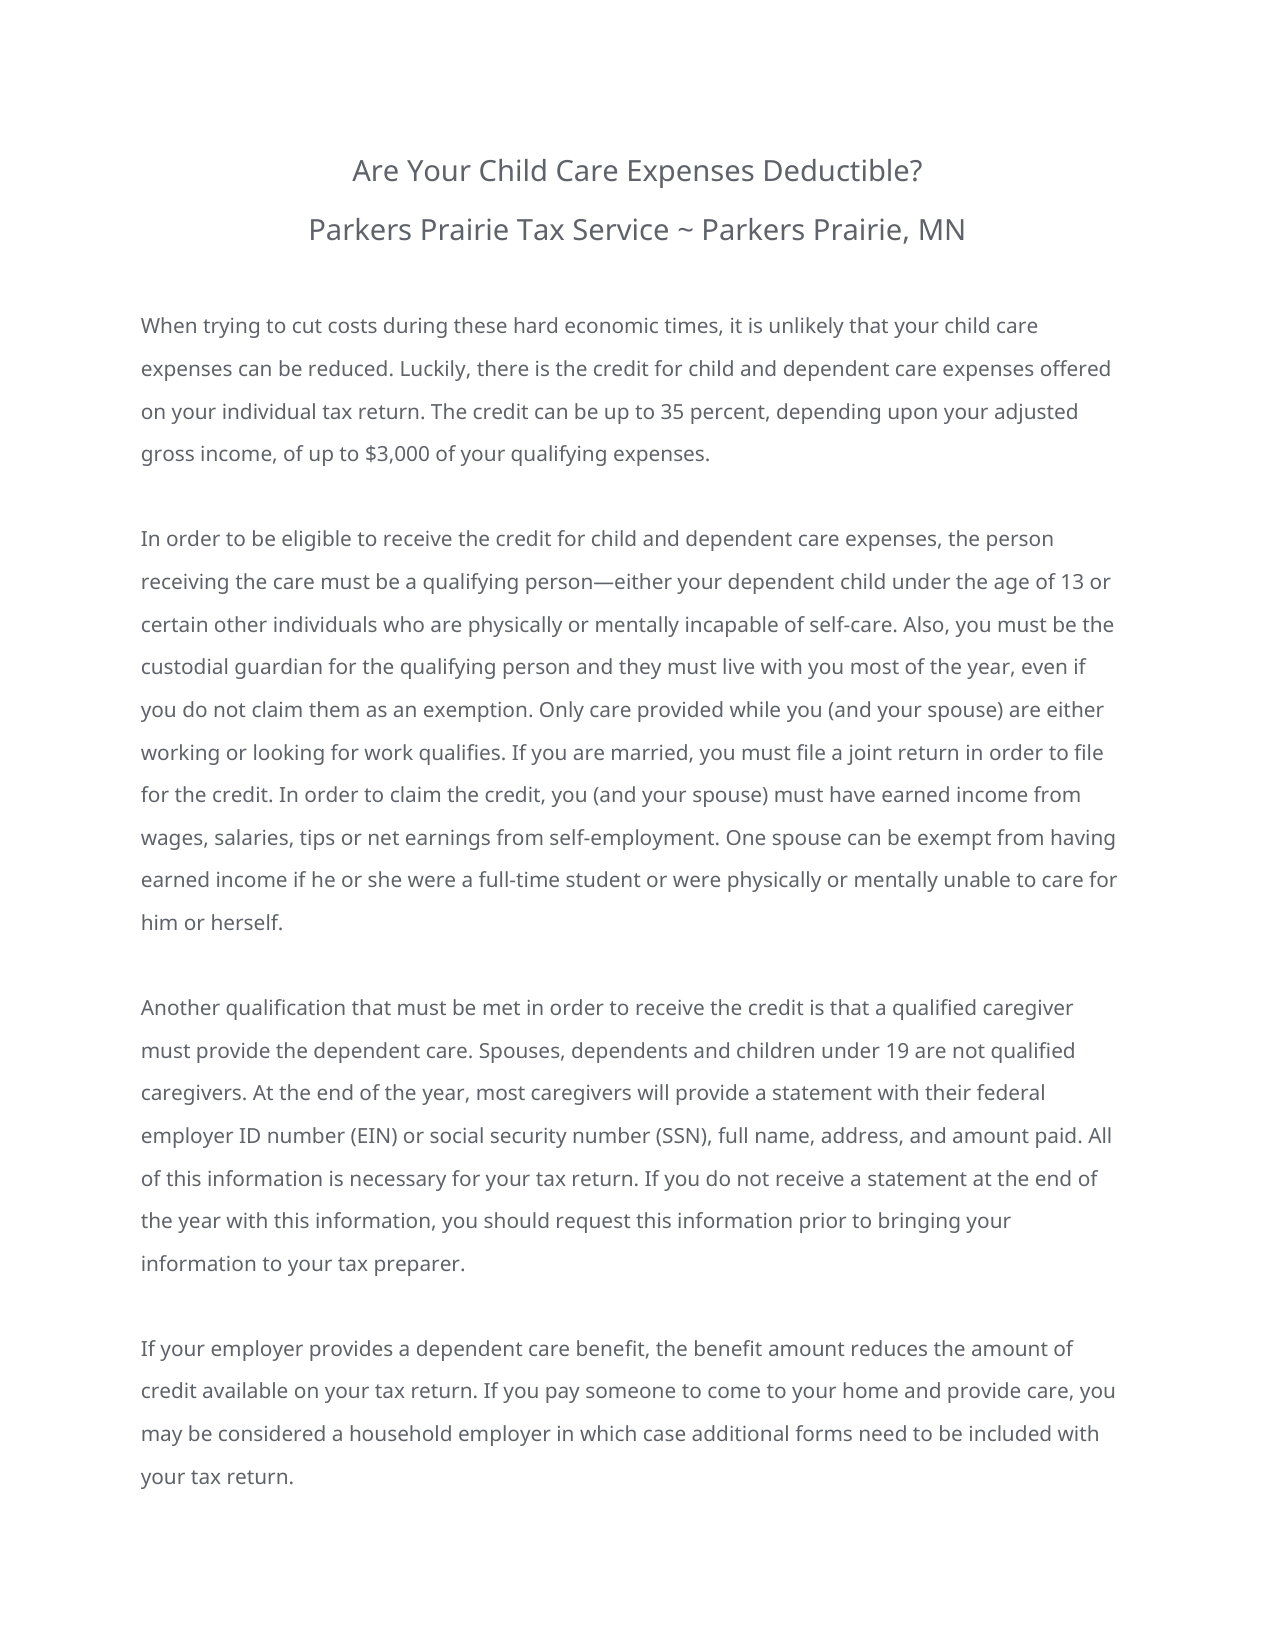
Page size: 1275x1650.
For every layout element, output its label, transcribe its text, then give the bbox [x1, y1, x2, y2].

text Another qualification that must be met in order to receive the credit is that a qualified caregiver must provide the dependent care. Spouses, dependents and children under 19 are not qualified caregivers. At the end of the year, most caregivers will provide a statement with their federal employer ID number (EIN) or social security number (SSN), full name, address, and amount paid. All of this information is necessary for your tax return. If you do not receive a statement at the end of the year with this information, you should request this information prior to bringing your information to your tax preparer. [141, 993, 1125, 1277]
text Are Your Child Care Expenses Deductible? [150, 150, 1125, 190]
text If your employer provides a dependent care benefit, the benefit amount reduces the amount of credit available on your tax return. If you pay someone to come to your home and provide care, you may be considered a household employer in which case additional forms need to be included with your tax return. [141, 1334, 1125, 1490]
text In order to be eligible to receive the credit for child and dependent care expenses, the person receiving the care must be a qualifying person—either your dependent child under the age of 13 or certain other individuals who are physically or mentally incapable of self-care. Also, you must be the custodial guardian for the qualifying person and they must live with you most of the year, even if you do not claim them as an exemption. Only care provided while you (and your spouse) are either working or looking for work qualifies. If you are married, you must file a joint return in order to file for the credit. In order to claim the credit, you (and your spouse) must have earned income from wages, salaries, tips or net earnings from self-employment. One spouse can be exempt from having earned income if he or she were a full-time student or were physically or mentally unable to care for him or herself. [141, 524, 1125, 936]
text Parkers Prairie Tax Service ~ Parkers Prairie, MN [150, 209, 1125, 249]
text When trying to cut costs during these hard economic times, it is unlikely that your child care expenses can be reduced. Luckily, there is the credit for child and dependent care expenses offered on your individual tax return. The credit can be up to 35 percent, depending upon your adjusted gross income, of up to $3,000 of your qualifying expenses. [141, 312, 1125, 468]
